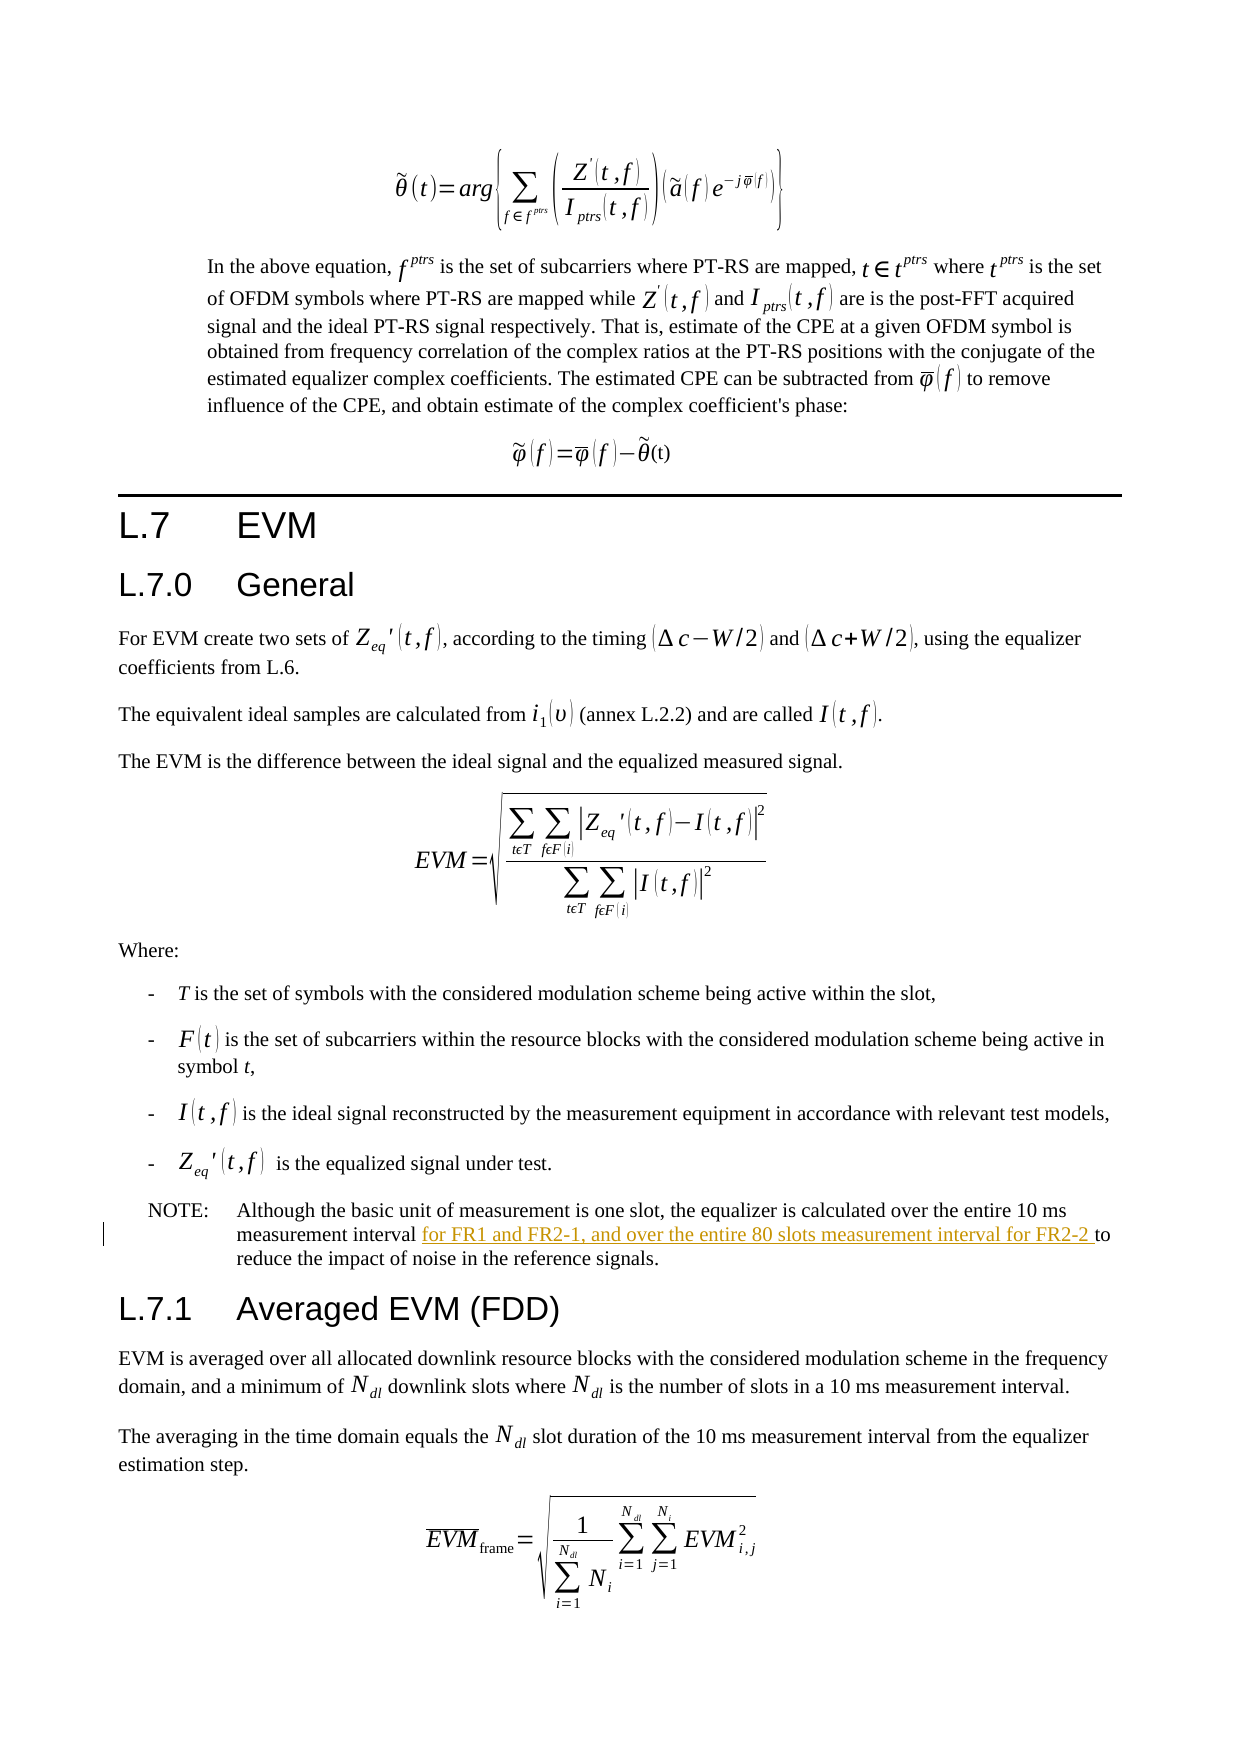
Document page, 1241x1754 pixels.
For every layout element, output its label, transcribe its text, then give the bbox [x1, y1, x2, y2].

text - is the set of subcarriers within the resource blocks with the considered modulation scheme being active in symbol t, [148, 1024, 1122, 1078]
text (t) [118, 436, 1122, 468]
text For EVM create two sets of , according to the timing and , using the equalizer coefficients from L.6. [118, 622, 1122, 679]
text - is the equalized signal under test. [148, 1147, 1122, 1179]
text The equivalent ideal samples are calculated from (annex L.2.2) and are called . [118, 697, 1122, 730]
text The averaging in the time domain equals the slot duration of the 10 ms measurement interval from the equalizer estimation step. [118, 1420, 1122, 1476]
subtitle L.7 EVM [118, 497, 1122, 546]
text Where: [118, 938, 1122, 962]
text The EVM is the difference between the ideal signal and the equalized measured signal. [118, 749, 1122, 773]
text EVM is averaged over all allocated downlink resource blocks with the considered modulation scheme in the frequency domain, and a minimum of downlink slots where is the number of slots in a 10 ms measurement interval. [118, 1346, 1122, 1402]
text NOTE: Although the basic unit of measurement is one slot, the equalizer is calculated over the entire 10 ms measurement interval to reduce the impact of noise in the reference signals. [148, 1198, 1122, 1270]
subtitle L.7.0 General [118, 565, 1122, 603]
subtitle L.7.1 Averaged EVM (FDD) [118, 1289, 1122, 1327]
text - is the ideal signal reconstructed by the measurement equipment in accordance with relevant test models, [148, 1097, 1122, 1128]
text In the above equation, is the set of subcarriers where PT-RS are mapped, where is the set of OFDM symbols where PT-RS are mapped while and are is the post-FFT acquired signal and the ideal PT-RS signal respectively. That is, estimate of the CPE at a given OFDM symbol is obtained from frequency correlation of the complex ratios at the PT-RS positions with the conjugate of the estimated equalizer complex coefficients. The estimated CPE can be subtracted from to remove influence of the CPE, and obtain estimate of the complex coefficient's phase: [177, 251, 1122, 417]
text - T is the set of symbols with the considered modulation scheme being active within the slot, [148, 981, 1122, 1005]
